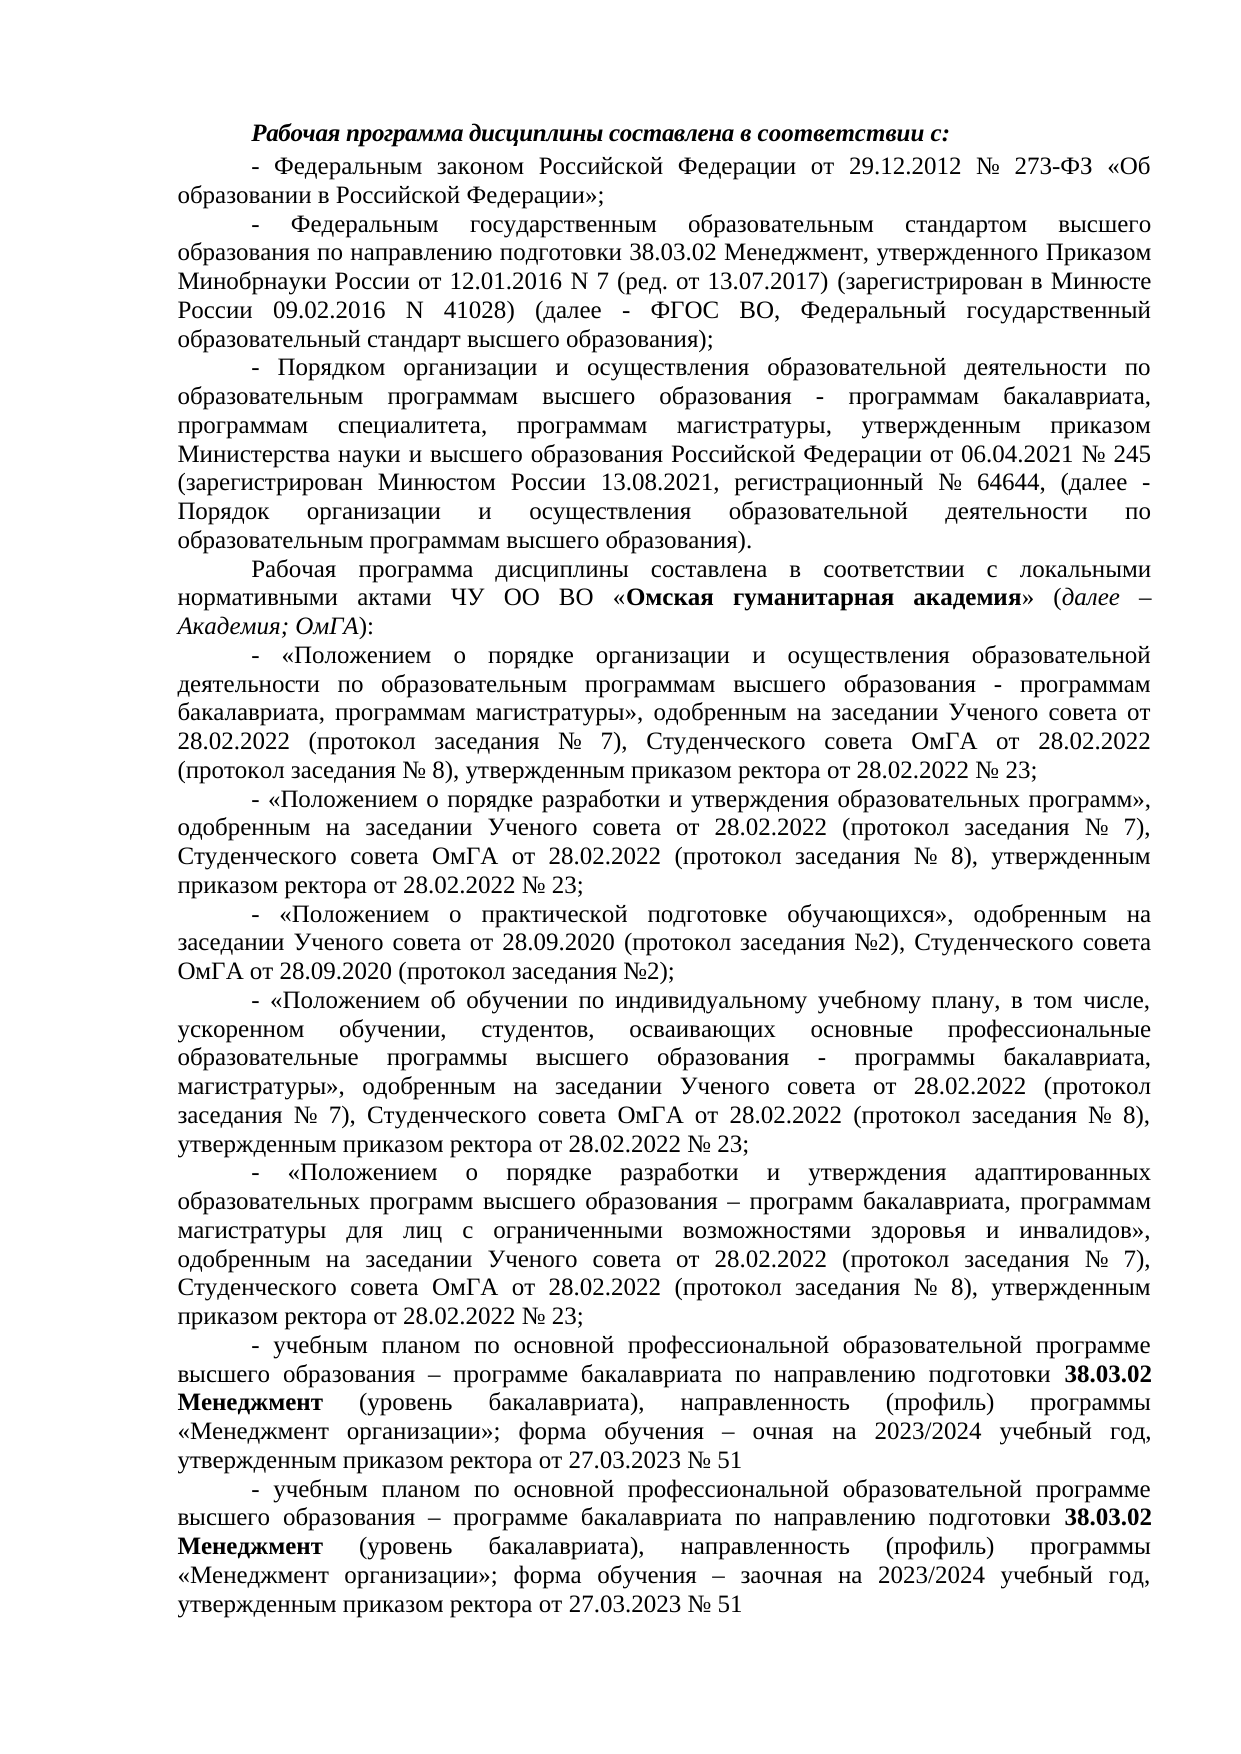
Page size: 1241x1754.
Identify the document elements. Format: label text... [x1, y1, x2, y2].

text - Порядком организации и осуществления образовательной деятельности по образовательным программам высшего образования - программам бакалавриата, программам специалитета, программам магистратуры, утвержденным приказом Министерства науки и высшего образования Российской Федерации от 06.04.2021 № 245 (зарегистрирован Минюстом России 13.08.2021, регистрационный № 64644, (далее - Порядок организации и осуществления образовательной деятельности по образовательным программам высшего образования). [177, 352, 1152, 554]
text - Федеральным государственным образовательным стандартом высшего образования по направлению подготовки 38.03.02 Менеджмент, утвержденного Приказом Минобрнауки России от 12.01.2016 N 7 (ред. от 13.07.2017) (зарегистрирован в Минюсте России 09.02.2016 N 41028) (далее - ФГОС ВО, Федеральный государственный образовательный стандарт высшего образования); [177, 209, 1152, 352]
text - «Положением о порядке разработки и утверждения адаптированных образовательных программ высшего образования – программ бакалавриата, программам магистратуры для лиц с ограниченными возможностями здоровья и инвалидов», одобренным на заседании Ученого совета от 28.02.2022 (протокол заседания № 7), Студенческого совета ОмГА от 28.02.2022 (протокол заседания № 8), утвержденным приказом ректора от 28.02.2022 № 23; [177, 1157, 1152, 1330]
text - «Положением о порядке организации и осуществления образовательной деятельности по образовательным программам высшего образования - программам бакалавриата, программам магистратуры», одобренным на заседании Ученого совета от 28.02.2022 (протокол заседания № 7), Студенческого совета ОмГА от 28.02.2022 (протокол заседания № 8), утвержденным приказом ректора от 28.02.2022 № 23; [177, 640, 1152, 784]
text Рабочая программа дисциплины составлена в соответствии с: [177, 118, 1152, 147]
text - Федеральным законом Российской Федерации от 29.12.2012 № 273-ФЗ «Об образовании в Российской Федерации»; [177, 151, 1152, 209]
text - «Положением о порядке разработки и утверждения образовательных программ», одобренным на заседании Ученого совета от 28.02.2022 (протокол заседания № 7), Студенческого совета ОмГА от 28.02.2022 (протокол заседания № 8), утвержденным приказом ректора от 28.02.2022 № 23; [177, 784, 1152, 899]
text - «Положением об обучении по индивидуальному учебному плану, в том числе, ускоренном обучении, студентов, осваивающих основные профессиональные образовательные программы высшего образования - программы бакалавриата, магистратуры», одобренным на заседании Ученого совета от 28.02.2022 (протокол заседания № 7), Студенческого совета ОмГА от 28.02.2022 (протокол заседания № 8), утвержденным приказом ректора от 28.02.2022 № 23; [177, 985, 1152, 1157]
text Рабочая программа дисциплины составлена в соответствии с локальными нормативными актами ЧУ ОО ВО «Омская гуманитарная академия» (далее – Академия; ОмГА): [177, 554, 1152, 640]
text - учебным планом по основной профессиональной образовательной программе высшего образования – программе бакалавриата по направлению подготовки 38.03.02 Менеджмент (уровень бакалавриата), направленность (профиль) программы «Менеджмент организации»; форма обучения – очная на 2023/2024 учебный год, утвержденным приказом ректора от 27.03.2023 № 51 [177, 1330, 1152, 1474]
text - «Положением о практической подготовке обучающихся», одобренным на заседании Ученого совета от 28.09.2020 (протокол заседания №2), Студенческого совета ОмГА от 28.09.2020 (протокол заседания №2); [177, 899, 1152, 985]
text - учебным планом по основной профессиональной образовательной программе высшего образования – программе бакалавриата по направлению подготовки 38.03.02 Менеджмент (уровень бакалавриата), направленность (профиль) программы «Менеджмент организации»; форма обучения – заочная на 2023/2024 учебный год, утвержденным приказом ректора от 27.03.2023 № 51 [177, 1474, 1152, 1617]
